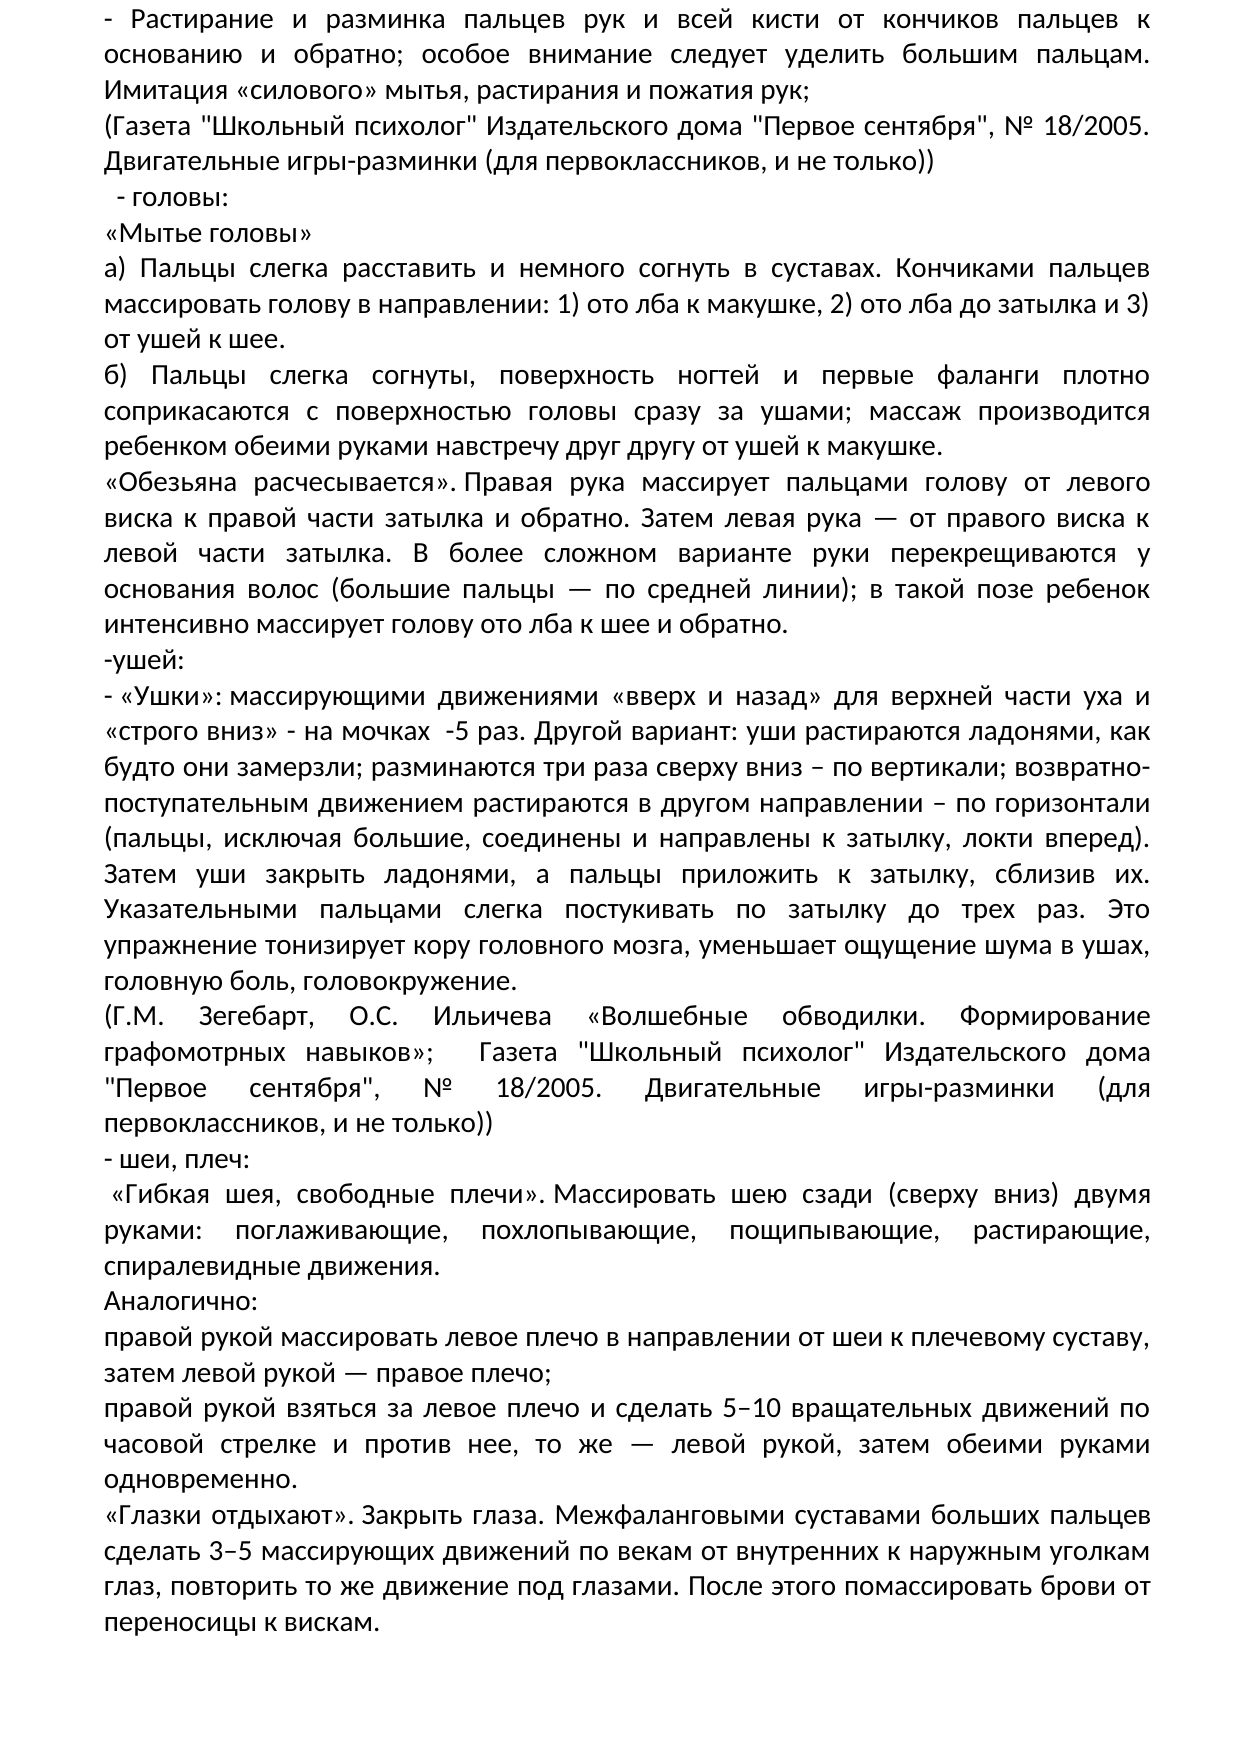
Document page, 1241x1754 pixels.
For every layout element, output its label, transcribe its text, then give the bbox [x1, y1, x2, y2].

text «Мытье головы» [103, 214, 1152, 249]
text «Обезьяна расчесывается». Правая рука массирует пальцами голову от левого виска к правой части затылка и обратно. Затем левая рука — от правого виска к левой части затылка. В более сложном варианте руки перекрещиваются у основания волос (большие пальцы — по средней линии); в такой позе ребенок интенсивно массирует голову ото лба к шее и обратно. [103, 463, 1152, 641]
text (Газета "Школьный психолог" Издательского дома "Первое сентября", № 18/2005. Двигательные игры-разминки (для первоклассников, и не только)) [103, 107, 1152, 178]
text (Г.М. Зегебарт, О.С. Ильичева «Волшебные обводилки. Формирование графомотрных навыков»; Газета "Школьный психолог" Издательского дома "Первое сентября", № 18/2005. Двигательные игры-разминки (для первоклассников, и не только)) [103, 997, 1152, 1140]
text - «Ушки»: массирующими движениями «вверх и назад» для верхней части уха и «строго вниз» - на мочках -5 раз. Другой вариант: уши растираются ладонями, как будто они замерзли; разминаются три раза сверху вниз – по вертикали; возвратно-поступательным движением растираются в другом направлении – по горизонтали (пальцы, исключая большие, соединены и направлены к затылку, локти вперед). Затем уши закрыть ладонями, а пальцы приложить к затылку, сблизив их. Указательными пальцами слегка постукивать по затылку до трех раз. Это упражнение тонизирует кору головного мозга, уменьшает ощущение шума в ушах, головную боль, головокружение. [103, 677, 1152, 997]
text «Глазки отдыхают». Закрыть глаза. Межфаланговыми суставами больших пальцев сделать 3–5 массирующих движений по векам от внутренних к наружным уголкам глаз, повторить то же движение под глазами. После этого помассировать брови от переносицы к вискам. [103, 1496, 1152, 1639]
text Аналогично: [103, 1282, 1152, 1318]
text а) Пальцы слегка расставить и немного согнуть в суставах. Кончиками пальцев массировать голову в направлении: 1) ото лба к макушке, 2) ото лба до затылка и 3) от ушей к шее. [103, 249, 1152, 356]
text - шеи, плеч: [103, 1140, 1152, 1176]
text б) Пальцы слегка согнуты, поверхность ногтей и первые фаланги плотно соприкасаются с поверхностью головы сразу за ушами; массаж производится ребенком обеими руками навстречу друг другу от ушей к макушке. [103, 356, 1152, 463]
text правой рукой взяться за левое плечо и сделать 5–10 вращательных движений по часовой стрелке и против нее, то же — левой рукой, затем обеими руками одновременно. [103, 1389, 1152, 1496]
text - Растирание и разминка пальцев рук и всей кисти от кончиков пальцев к основанию и обратно; особое внимание следует уделить большим пальцам. Имитация «силового» мытья, растирания и пожатия рук; [103, 0, 1152, 107]
text правой рукой массировать левое плечо в направлении от шеи к плечевому суставу, затем левой рукой — правое плечо; [103, 1318, 1152, 1389]
text -ушей: [103, 641, 1152, 677]
text «Гибкая шея, свободные плечи». Массировать шею сзади (сверху вниз) двумя руками: поглаживающие, похлопывающие, пощипывающие, растирающие, спиралевидные движения. [103, 1176, 1152, 1282]
text - головы: [103, 178, 1152, 214]
